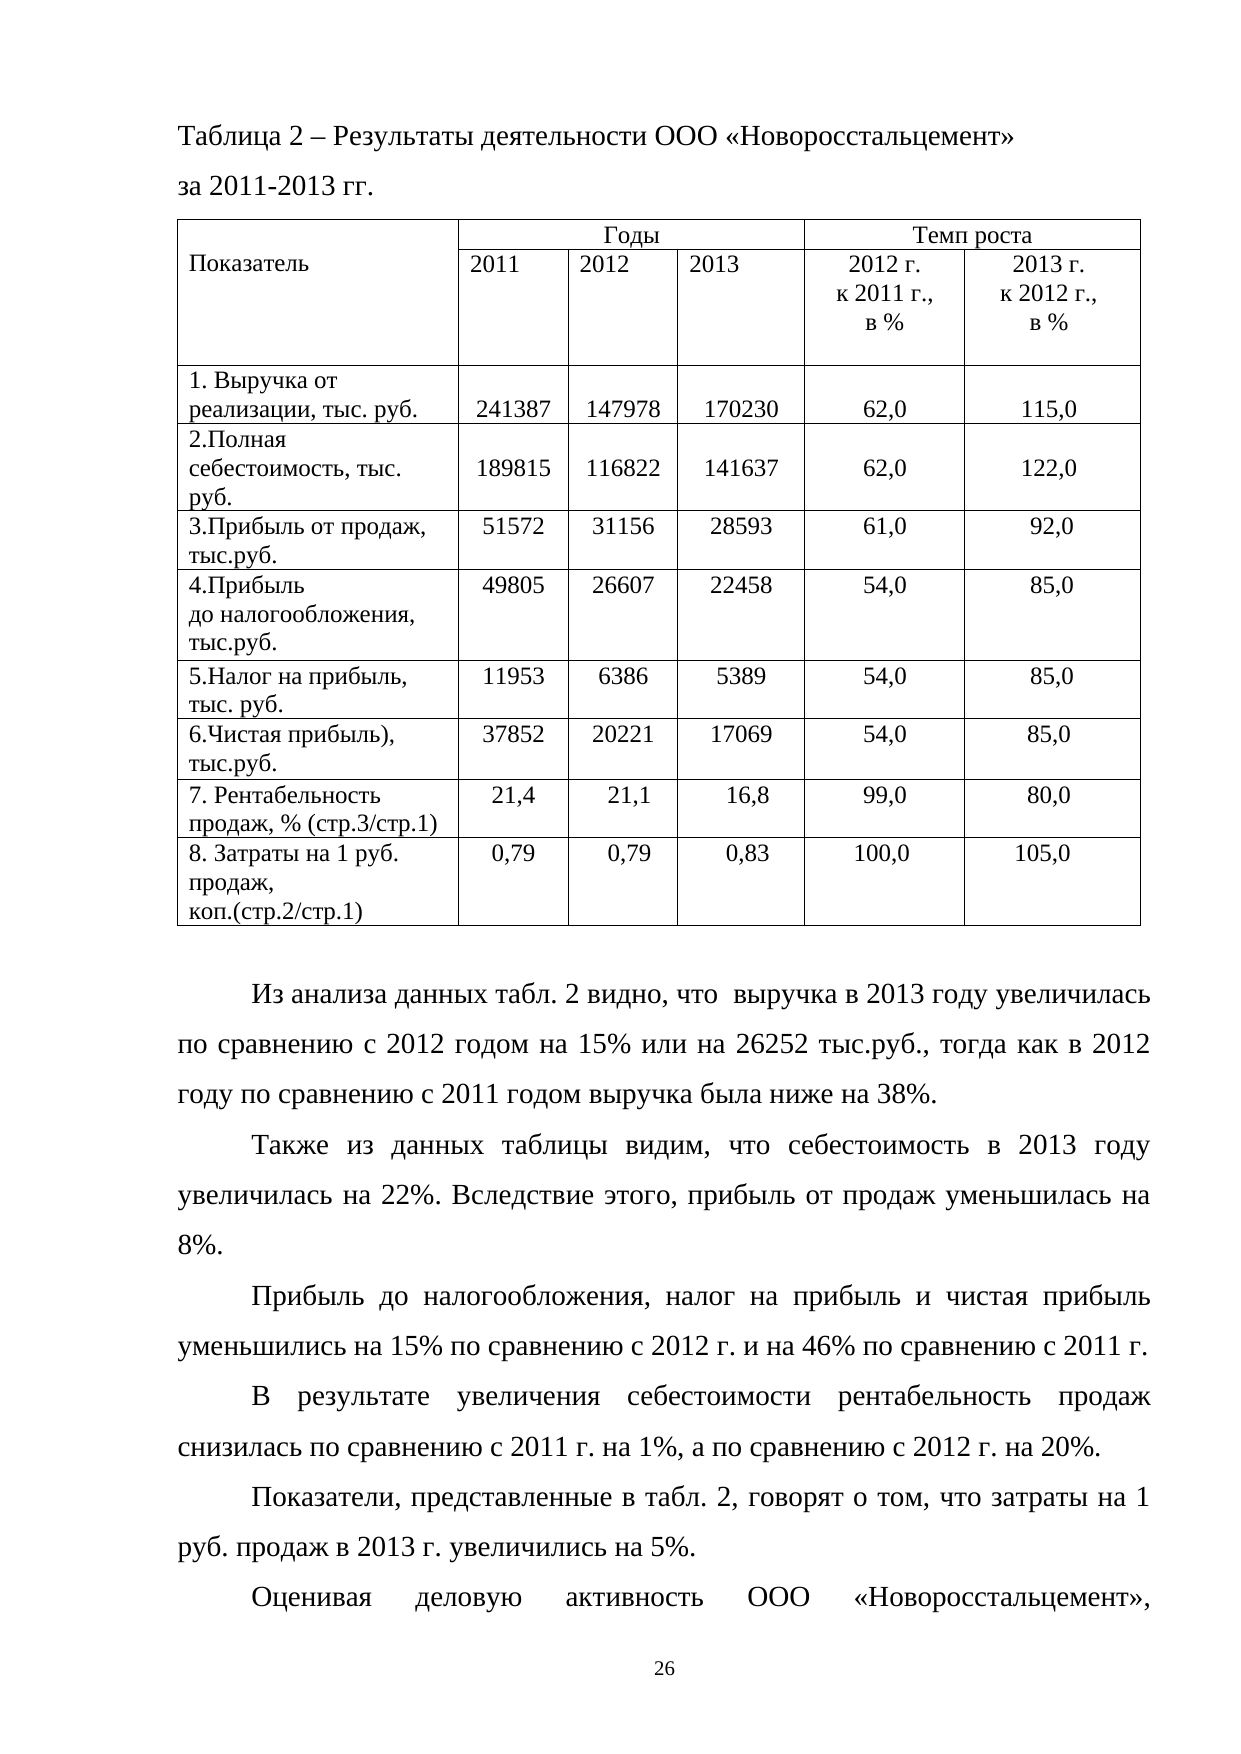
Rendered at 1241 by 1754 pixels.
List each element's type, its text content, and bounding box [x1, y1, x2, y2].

table_cell 17069 [678, 719, 804, 779]
table_cell 61,0 [805, 511, 964, 569]
text Также из данных таблицы видим, что себестоимость в 2013 году увеличилась на 22%. Вследствие этого, прибыль от продаж уменьшилась на 8%. [177, 1127, 1152, 1261]
table_cell 0,79 [569, 838, 677, 924]
table_cell 1. Выручка от реализации, тыс. руб. [178, 366, 458, 423]
table_cell 62,0 [805, 424, 964, 510]
table_cell 2.Полная себестоимость, тыс. руб. [178, 424, 458, 510]
table_cell 2011 [459, 250, 568, 364]
table_cell 6386 [569, 661, 677, 718]
text Прибыль до налогообложения, налог на прибыль и чистая прибыль уменьшились на 15% по сравнению с 2012 г. и на 46% по сравнению с 2011 г. [177, 1278, 1152, 1362]
text Показатели, представленные в табл. 2, говорят о том, что затраты на 1 руб. продаж в 2013 г. увеличились на 5%. [177, 1479, 1152, 1563]
table_cell 16,8 [678, 780, 804, 837]
table_cell 7. Рентабельность продаж, % (стр.3/стр.1) [178, 780, 458, 837]
text Из анализа данных табл. 2 видно, что выручка в 2013 году увеличилась по сравнению с 2012 годом на 15% или на 26252 тыс.руб., тогда как в 2012 году по сравнению с 2011 годом выручка была ниже на 38%. [177, 976, 1152, 1110]
table_cell 54,0 [805, 570, 964, 660]
table_cell 31156 [569, 511, 677, 569]
table_cell 28593 [678, 511, 804, 569]
table_cell 122,0 [965, 424, 1140, 510]
table_cell 49805 [459, 570, 568, 660]
table_cell 2013 [678, 250, 804, 364]
text В результате увеличения себестоимости рентабельность продаж снизилась по сравнению с 2011 г. на 1%, а по сравнению с 2012 г. на 20%. [177, 1378, 1152, 1462]
table_cell 2013 г. к 2012 г., в % [965, 250, 1140, 364]
table_cell 141637 [678, 424, 804, 510]
table_header Годы [459, 220, 804, 248]
table_cell 92,0 [965, 511, 1140, 569]
table_header Показатель [178, 220, 458, 364]
text за 2011-2013 гг. [177, 168, 1139, 202]
table_cell 116822 [569, 424, 677, 510]
table_cell 2012 г. к 2011 г., в % [805, 250, 964, 364]
table_cell 85,0 [965, 661, 1140, 718]
table_cell 54,0 [805, 719, 964, 779]
table_cell 5.Налог на прибыль, тыс. руб. [178, 661, 458, 718]
table_cell 170230 [678, 366, 804, 423]
table_cell 20221 [569, 719, 677, 779]
table_cell 80,0 [965, 780, 1140, 837]
table_cell 189815 [459, 424, 568, 510]
table_cell 8. Затраты на 1 руб. продаж, коп.(стр.2/стр.1) [178, 838, 458, 924]
table_cell 0,79 [459, 838, 568, 924]
table_cell 85,0 [965, 719, 1140, 779]
table_cell 100,0 [805, 838, 964, 924]
table_cell 21,1 [569, 780, 677, 837]
table_header Темп роста [805, 220, 1140, 248]
table_cell 115,0 [965, 366, 1140, 423]
table_cell 21,4 [459, 780, 568, 837]
table_cell 105,0 [965, 838, 1140, 924]
table_cell 4.Прибыль до налогообложения, тыс.руб. [178, 570, 458, 660]
table_cell 2012 [569, 250, 677, 364]
table_cell 6.Чистая прибыль), тыс.руб. [178, 719, 458, 779]
table_cell 26607 [569, 570, 677, 660]
text Таблица 2 – Результаты деятельности ООО «Новоросстальцемент» [177, 118, 1139, 152]
table_cell 147978 [569, 366, 677, 423]
table_cell 54,0 [805, 661, 964, 718]
table_cell 3.Прибыль от продаж, тыс.руб. [178, 511, 458, 569]
table_cell 37852 [459, 719, 568, 779]
table_cell 85,0 [965, 570, 1140, 660]
table_cell 62,0 [805, 366, 964, 423]
table_cell 51572 [459, 511, 568, 569]
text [177, 1579, 1152, 1613]
table_cell 22458 [678, 570, 804, 660]
table_cell 0,83 [678, 838, 804, 924]
table_cell 5389 [678, 661, 804, 718]
table_cell 241387 [459, 366, 568, 423]
table_cell 11953 [459, 661, 568, 718]
table_cell 99,0 [805, 780, 964, 837]
